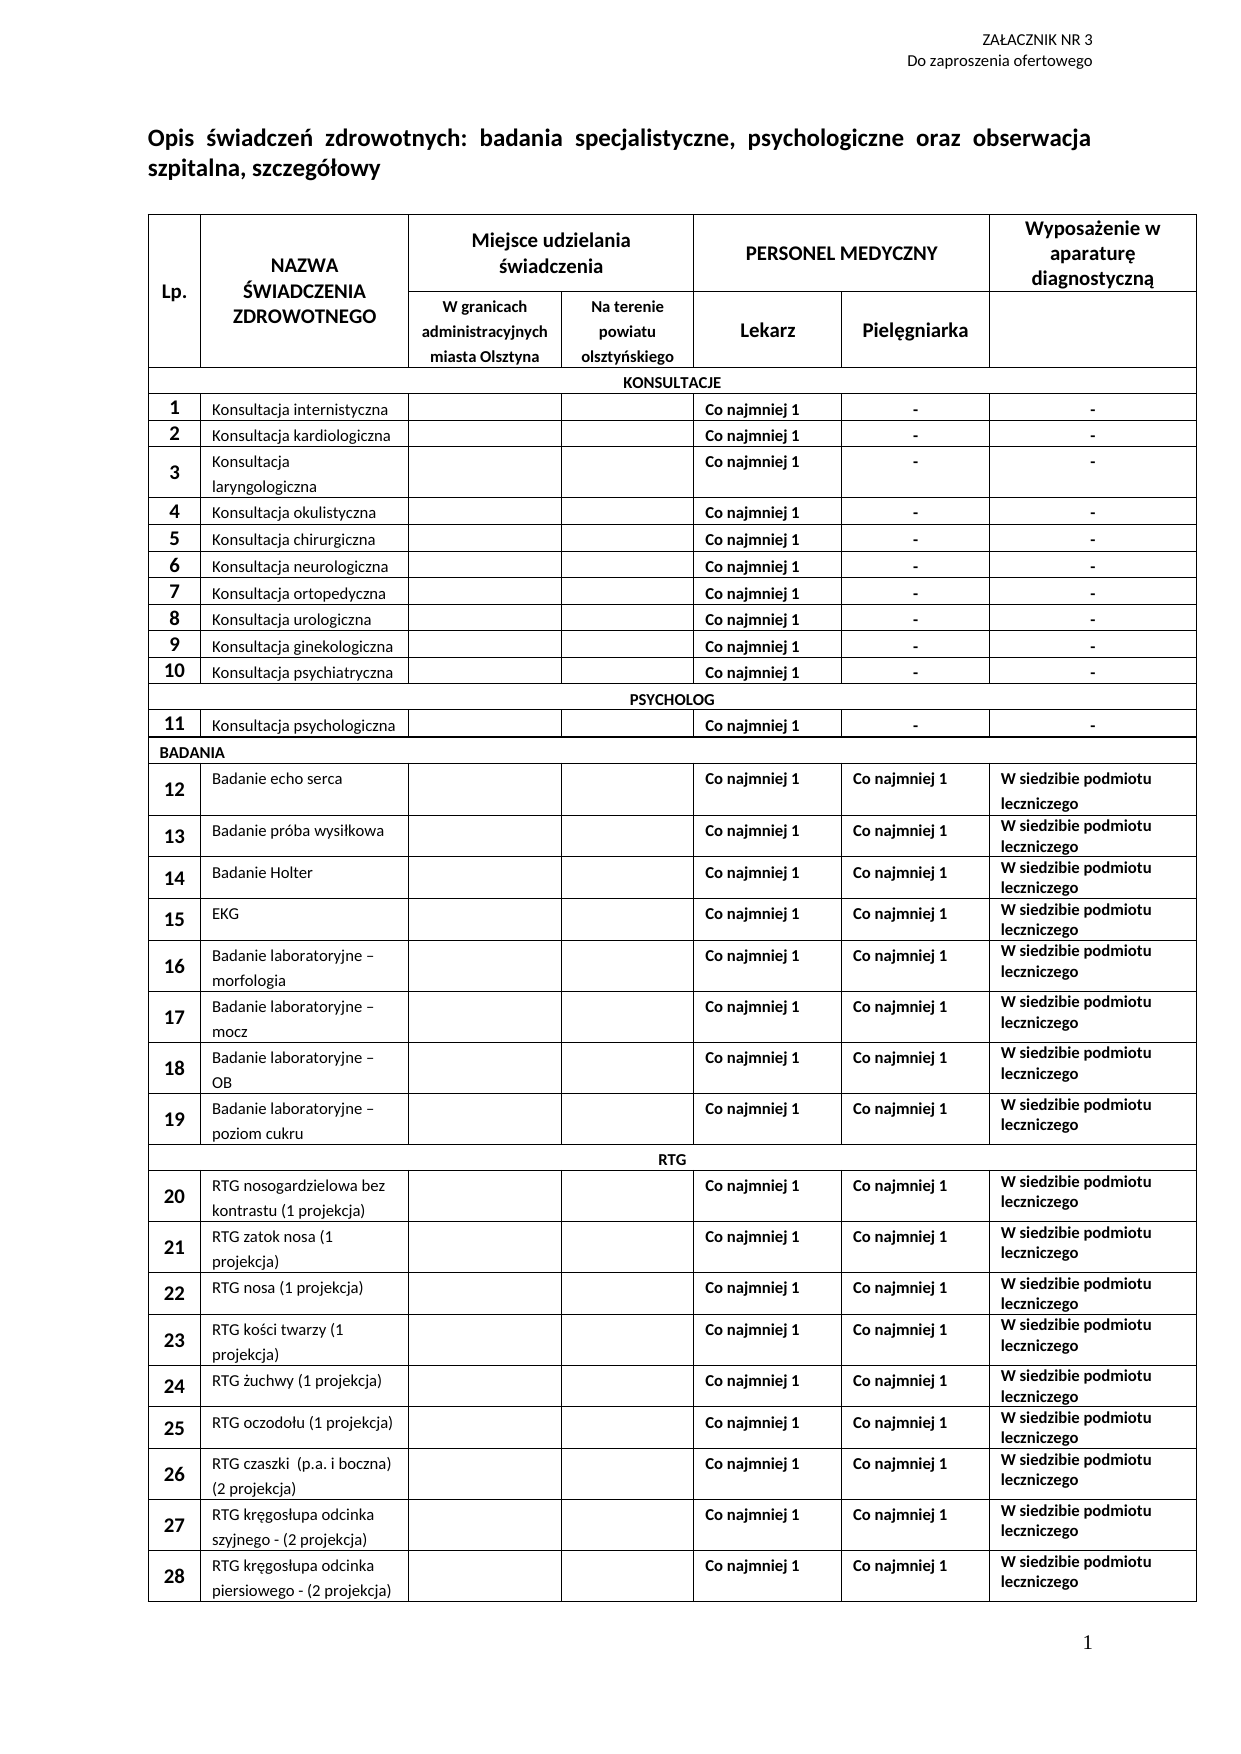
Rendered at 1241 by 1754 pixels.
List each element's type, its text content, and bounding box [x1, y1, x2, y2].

table_cell 14 [149, 857, 200, 898]
table_cell W siedzibie podmiotu leczniczego [990, 1407, 1196, 1448]
table_cell RTG oczodołu (1 projekcja) [201, 1407, 408, 1448]
table_cell Co najmniej 1 [842, 992, 989, 1042]
table_cell Badanie Holter [201, 857, 408, 898]
table_cell Co najmniej 1 [842, 1273, 989, 1313]
table_cell [409, 1500, 561, 1550]
table_cell W siedzibie podmiotu leczniczego [990, 941, 1196, 991]
table_cell W siedzibie podmiotu leczniczego [990, 1043, 1196, 1093]
table_cell W siedzibie podmiotu leczniczego [990, 1500, 1196, 1550]
table_cell [562, 857, 693, 898]
table_cell 24 [149, 1366, 200, 1406]
table_cell [562, 498, 693, 523]
table_cell [409, 631, 561, 657]
table_cell [562, 1407, 693, 1448]
table_cell Co najmniej 1 [842, 1315, 989, 1364]
table_cell Konsultacja neurologiczna [201, 552, 408, 577]
table_cell - [842, 498, 989, 523]
table_cell 6 [149, 552, 200, 577]
table_cell [409, 899, 561, 939]
table_cell Co najmniej 1 [694, 1273, 841, 1313]
table_cell [562, 941, 693, 991]
table_cell [409, 992, 561, 1042]
table_cell - [990, 658, 1196, 683]
table_cell PSYCHOLOG [149, 684, 1196, 709]
table_cell - [990, 710, 1196, 736]
table_cell Co najmniej 1 [842, 1407, 989, 1448]
table_cell [409, 816, 561, 856]
table_cell Co najmniej 1 [694, 631, 841, 657]
table_cell [409, 1171, 561, 1221]
table_cell - [990, 498, 1196, 523]
table_cell Co najmniej 1 [694, 447, 841, 497]
table_cell Konsultacja psychiatryczna [201, 658, 408, 683]
table_cell Co najmniej 1 [694, 394, 841, 419]
table_cell Co najmniej 1 [694, 1407, 841, 1448]
table_cell [409, 1094, 561, 1144]
table_cell 28 [149, 1551, 200, 1601]
table_cell [562, 1222, 693, 1272]
table_cell 22 [149, 1273, 200, 1313]
table_cell Badanie próba wysiłkowa [201, 816, 408, 856]
table_cell BADANIA [149, 738, 1196, 762]
table_cell [562, 1273, 693, 1313]
table_cell - [990, 525, 1196, 551]
table_cell Co najmniej 1 [842, 1366, 989, 1406]
table_cell Co najmniej 1 [694, 899, 841, 939]
table_cell RTG żuchwy (1 projekcja) [201, 1366, 408, 1406]
table_cell Co najmniej 1 [694, 941, 841, 991]
table_cell [562, 1171, 693, 1221]
table_cell [562, 764, 693, 814]
table_cell 26 [149, 1449, 200, 1499]
table_cell - [842, 578, 989, 604]
table_cell 20 [149, 1171, 200, 1221]
table_cell [409, 658, 561, 683]
table_cell 18 [149, 1043, 200, 1093]
table_cell Konsultacja urologiczna [201, 605, 408, 630]
table_cell [409, 1043, 561, 1093]
table_cell [562, 899, 693, 939]
table_cell [562, 421, 693, 446]
table_cell Co najmniej 1 [694, 1449, 841, 1499]
table_cell 19 [149, 1094, 200, 1144]
table_cell - [842, 658, 989, 683]
table_header Wyposażenie w aparaturę diagnostyczną [990, 215, 1196, 291]
table_cell - [990, 605, 1196, 630]
table_cell W siedzibie podmiotu leczniczego [990, 1222, 1196, 1272]
table_cell Konsultacja internistyczna [201, 394, 408, 419]
table_cell [409, 578, 561, 604]
table_cell Co najmniej 1 [694, 764, 841, 814]
table_cell Pielęgniarka [842, 292, 989, 367]
table_cell Co najmniej 1 [842, 1222, 989, 1272]
table_cell - [842, 447, 989, 497]
table_cell W siedzibie podmiotu leczniczego [990, 992, 1196, 1042]
table_cell - [842, 421, 989, 446]
table_cell 27 [149, 1500, 200, 1550]
table_cell RTG [149, 1145, 1196, 1170]
table_cell Konsultacja psychologiczna [201, 710, 408, 736]
table_cell 8 [149, 605, 200, 630]
table_cell [562, 578, 693, 604]
table_cell Na terenie powiatu olsztyńskiego [562, 292, 693, 367]
table_cell KONSULTACJE [149, 368, 1196, 393]
table_cell [562, 1043, 693, 1093]
table_cell Badanie laboratoryjne – poziom cukru [201, 1094, 408, 1144]
table_cell [562, 1315, 693, 1364]
table_cell Co najmniej 1 [842, 1094, 989, 1144]
table_cell Co najmniej 1 [694, 525, 841, 551]
table_cell [562, 552, 693, 577]
table_cell [409, 394, 561, 419]
table_cell W siedzibie podmiotu leczniczego [990, 1171, 1196, 1221]
table_cell Co najmniej 1 [694, 710, 841, 736]
table_cell Co najmniej 1 [694, 1171, 841, 1221]
table_cell W granicach administracyjnych miasta Olsztyna [409, 292, 561, 367]
table_cell W siedzibie podmiotu leczniczego [990, 857, 1196, 898]
table_cell - [990, 421, 1196, 446]
table_cell W siedzibie podmiotu leczniczego [990, 816, 1196, 856]
table_cell EKG [201, 899, 408, 939]
table_cell Co najmniej 1 [694, 1551, 841, 1601]
table_cell Co najmniej 1 [842, 941, 989, 991]
table_cell Co najmniej 1 [842, 1500, 989, 1550]
table_cell 1 [149, 394, 200, 419]
table_cell 5 [149, 525, 200, 551]
table_cell 15 [149, 899, 200, 939]
table_cell Co najmniej 1 [694, 1043, 841, 1093]
table_cell Co najmniej 1 [842, 816, 989, 856]
table_cell - [990, 552, 1196, 577]
table_cell Co najmniej 1 [694, 992, 841, 1042]
table_cell Konsultacja ginekologiczna [201, 631, 408, 657]
table_cell 7 [149, 578, 200, 604]
table_cell 23 [149, 1315, 200, 1364]
table_cell - [842, 631, 989, 657]
table_cell RTG nosa (1 projekcja) [201, 1273, 408, 1313]
table_cell RTG czaszki (p.a. i boczna) (2 projekcja) [201, 1449, 408, 1499]
table_cell 3 [149, 447, 200, 497]
table_cell - [842, 605, 989, 630]
table_cell W siedzibie podmiotu leczniczego [990, 1094, 1196, 1144]
table_cell [409, 710, 561, 736]
table_cell - [990, 394, 1196, 419]
table_cell RTG kręgosłupa odcinka szyjnego - (2 projekcja) [201, 1500, 408, 1550]
table_cell Co najmniej 1 [842, 899, 989, 939]
table_cell Badanie laboratoryjne – mocz [201, 992, 408, 1042]
table_cell [409, 498, 561, 523]
table_cell Co najmniej 1 [842, 1449, 989, 1499]
table_cell Co najmniej 1 [842, 764, 989, 814]
table_cell [562, 1094, 693, 1144]
table_cell Konsultacja ortopedyczna [201, 578, 408, 604]
table_cell [409, 1366, 561, 1406]
table_cell - [842, 525, 989, 551]
table_cell W siedzibie podmiotu leczniczego [990, 1273, 1196, 1313]
table_cell [562, 525, 693, 551]
table_cell Co najmniej 1 [694, 658, 841, 683]
table_cell RTG kręgosłupa odcinka piersiowego - (2 projekcja) [201, 1551, 408, 1601]
table_cell [409, 1449, 561, 1499]
table_cell Lekarz [694, 292, 841, 367]
table_cell [562, 394, 693, 419]
table_cell Co najmniej 1 [842, 1551, 989, 1601]
table_cell W siedzibie podmiotu leczniczego [990, 1449, 1196, 1499]
table_cell Konsultacja kardiologiczna [201, 421, 408, 446]
table_cell [409, 941, 561, 991]
table_cell [409, 1222, 561, 1272]
table_cell W siedzibie podmiotu leczniczego [990, 1315, 1196, 1364]
table_cell Konsultacja laryngologiczna [201, 447, 408, 497]
table_cell Co najmniej 1 [694, 1500, 841, 1550]
table_cell [562, 1449, 693, 1499]
table_cell Co najmniej 1 [842, 1171, 989, 1221]
table_cell 16 [149, 941, 200, 991]
table_cell 25 [149, 1407, 200, 1448]
text Opis świadczeń zdrowotnych: badania specjalistyczne, psychologiczne oraz obserwacja szpitalna, szczegółowy [148, 122, 1093, 183]
table_cell Konsultacja chirurgiczna [201, 525, 408, 551]
table_cell 11 [149, 710, 200, 736]
table_cell 17 [149, 992, 200, 1042]
table_cell - [842, 552, 989, 577]
table_cell RTG kości twarzy (1 projekcja) [201, 1315, 408, 1364]
table_cell [409, 1407, 561, 1448]
table_cell Co najmniej 1 [694, 1094, 841, 1144]
table_cell [562, 1366, 693, 1406]
table_cell [990, 292, 1196, 367]
table_cell - [842, 394, 989, 419]
table_cell [409, 1315, 561, 1364]
table_cell Co najmniej 1 [694, 1222, 841, 1272]
table_cell [562, 1500, 693, 1550]
table_cell 2 [149, 421, 200, 446]
table_cell Co najmniej 1 [694, 1315, 841, 1364]
table_cell [562, 1551, 693, 1601]
table_cell [409, 525, 561, 551]
table_cell 21 [149, 1222, 200, 1272]
table_cell [562, 631, 693, 657]
table_cell - [990, 447, 1196, 497]
table_cell Co najmniej 1 [694, 552, 841, 577]
table_header NAZWA ŚWIADCZENIA ZDROWOTNEGO [201, 215, 408, 367]
table_cell [562, 992, 693, 1042]
table_cell Co najmniej 1 [842, 1043, 989, 1093]
table_cell [562, 605, 693, 630]
table_header PERSONEL MEDYCZNY [694, 215, 989, 291]
table_cell Co najmniej 1 [694, 498, 841, 523]
table_header Lp. [149, 215, 200, 367]
table_cell Badanie laboratoryjne – morfologia [201, 941, 408, 991]
table_cell RTG zatok nosa (1 projekcja) [201, 1222, 408, 1272]
table_cell Co najmniej 1 [842, 857, 989, 898]
table_cell 9 [149, 631, 200, 657]
table_cell [562, 658, 693, 683]
table_cell W siedzibie podmiotu leczniczego [990, 1366, 1196, 1406]
table_cell W siedzibie podmiotu leczniczego [990, 1551, 1196, 1601]
table_cell Konsultacja okulistyczna [201, 498, 408, 523]
table_cell [409, 421, 561, 446]
table_cell [409, 1273, 561, 1313]
table_cell Badanie echo serca [201, 764, 408, 814]
table_cell W siedzibie podmiotu leczniczego [990, 764, 1196, 814]
table_cell RTG nosogardzielowa bez kontrastu (1 projekcja) [201, 1171, 408, 1221]
table_cell Co najmniej 1 [694, 857, 841, 898]
table_cell [409, 857, 561, 898]
table_cell 10 [149, 658, 200, 683]
table_cell [409, 605, 561, 630]
table_cell [409, 764, 561, 814]
table_cell Co najmniej 1 [694, 1366, 841, 1406]
table_cell Co najmniej 1 [694, 578, 841, 604]
table_cell [562, 710, 693, 736]
table_cell Co najmniej 1 [694, 816, 841, 856]
table_cell [562, 447, 693, 497]
table_cell - [842, 710, 989, 736]
table_cell [562, 816, 693, 856]
table_cell 13 [149, 816, 200, 856]
table_cell [409, 447, 561, 497]
table_cell Co najmniej 1 [694, 605, 841, 630]
table_cell - [990, 631, 1196, 657]
table_cell W siedzibie podmiotu leczniczego [990, 899, 1196, 939]
table_cell - [990, 578, 1196, 604]
table_cell Co najmniej 1 [694, 421, 841, 446]
table_cell 4 [149, 498, 200, 523]
table_cell [409, 552, 561, 577]
table_cell 12 [149, 764, 200, 814]
table_header Miejsce udzielania świadczenia [409, 215, 693, 291]
table_cell Badanie laboratoryjne – OB [201, 1043, 408, 1093]
table_cell [409, 1551, 561, 1601]
